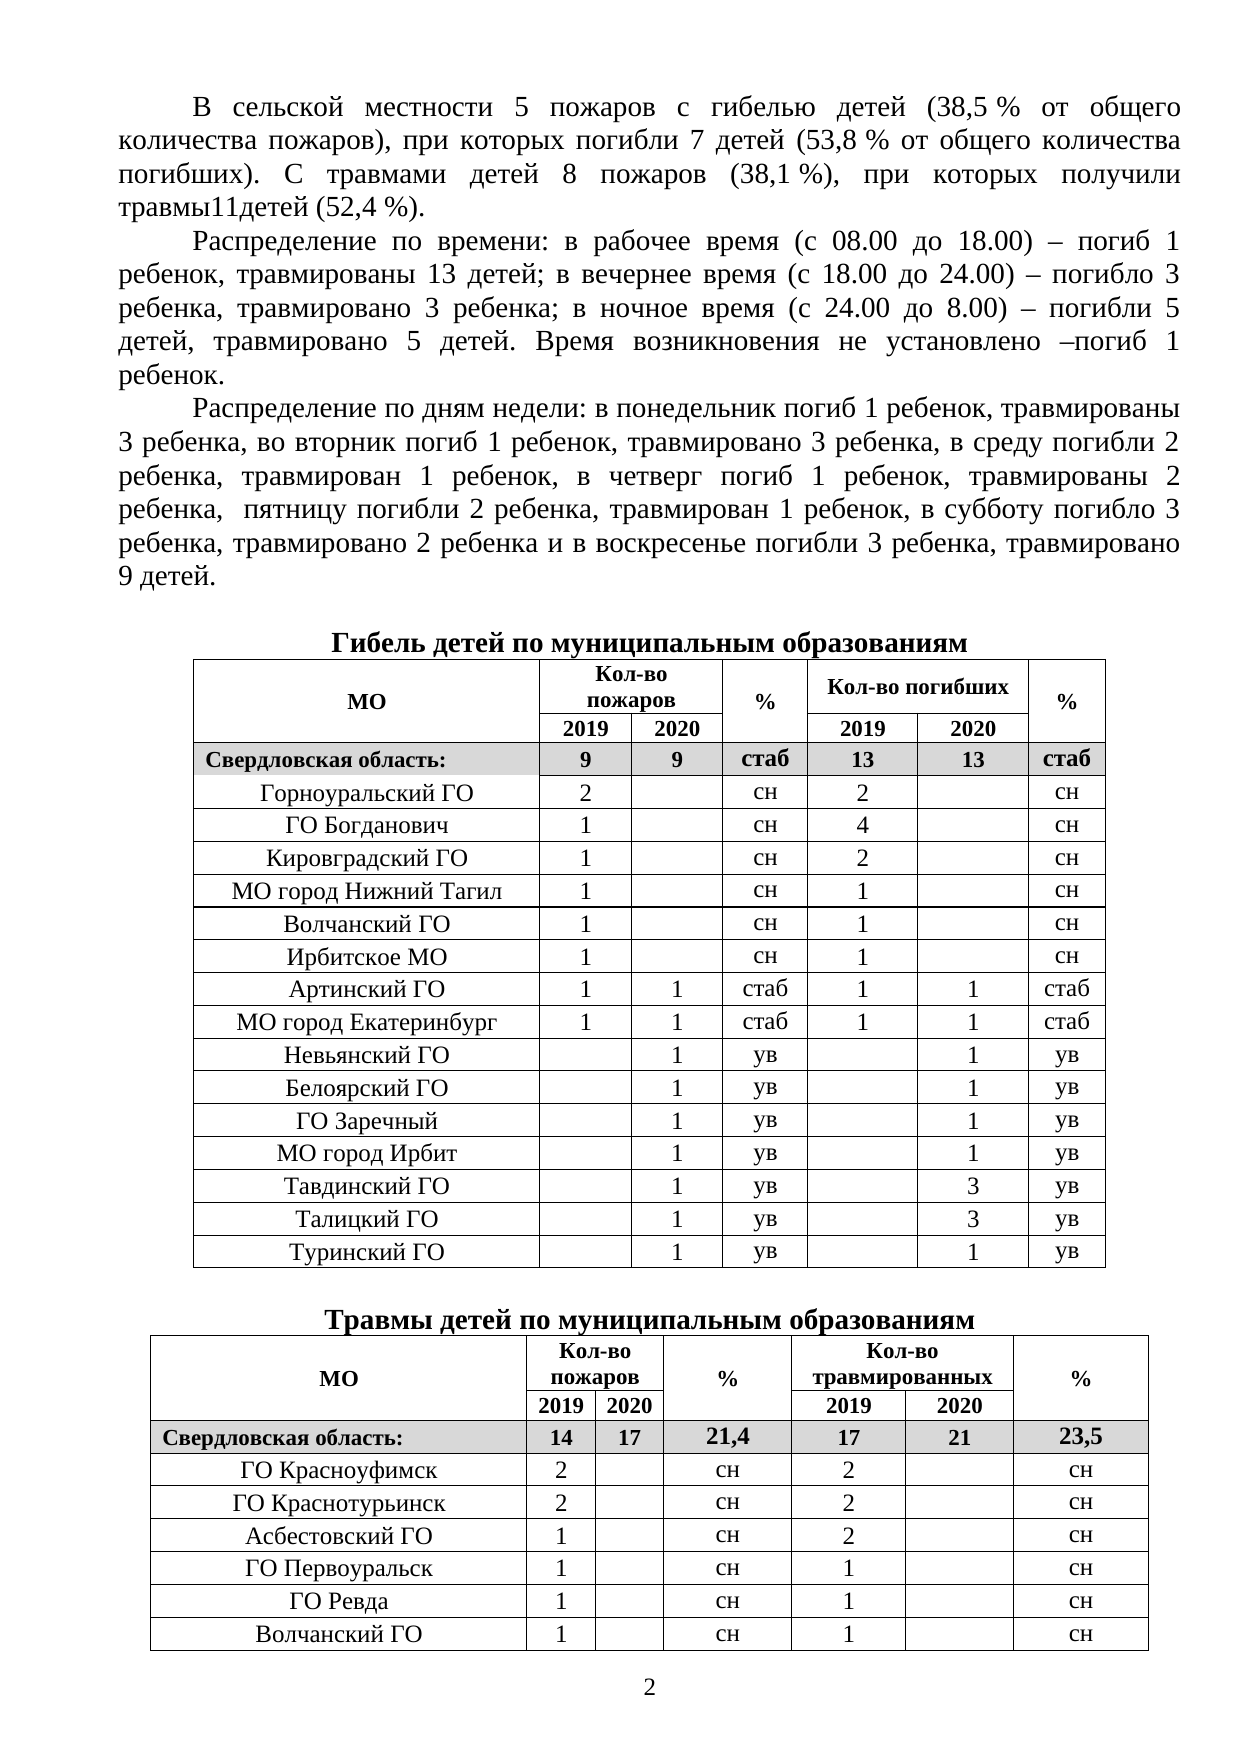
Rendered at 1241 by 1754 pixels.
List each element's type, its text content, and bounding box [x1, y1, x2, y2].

table_cell 0 [632, 809, 722, 841]
table_cell сн [1014, 1618, 1148, 1649]
table_cell 0 [808, 1071, 917, 1103]
table_cell 0 [918, 908, 1028, 939]
table_cell сн [723, 908, 807, 939]
text В сельской местности 5 пожаров с гибелью детей (38,5 % от общего количества пожаров), при которых погибли 7 детей (53,8 % от общего количества погибших). С травмами детей 8 пожаров (38,1 %), при которых получили травмы11детей (52,4 %). [118, 89, 1181, 223]
table_cell 0 [540, 1170, 631, 1202]
table_cell МО город Ирбит [194, 1137, 539, 1169]
table_cell 1 [632, 1039, 722, 1070]
table_cell 0 [808, 1236, 917, 1267]
table_cell 1 [808, 973, 917, 1005]
table_cell сн [1014, 1486, 1148, 1518]
table_cell 3 [918, 1203, 1028, 1234]
table_cell 0 [596, 1454, 663, 1485]
table_cell ув [723, 1071, 807, 1103]
table_cell 0 [596, 1618, 663, 1649]
table_cell стаб [1029, 973, 1105, 1005]
table_cell ув [1029, 1104, 1105, 1136]
table_cell сн [1029, 875, 1105, 906]
table_header % [723, 660, 807, 742]
table_cell стаб [723, 973, 807, 1005]
table_cell 2 [792, 1486, 905, 1518]
table_cell ув [723, 1203, 807, 1234]
table_cell 0 [632, 842, 722, 873]
table_cell 0 [596, 1486, 663, 1518]
table_cell МО город Екатеринбург [194, 1006, 539, 1038]
table_cell 0 [906, 1454, 1013, 1485]
table_cell сн [1014, 1552, 1148, 1584]
table_cell 2 [792, 1519, 905, 1551]
table_cell 0 [632, 908, 722, 939]
table_cell Асбестовский ГО [151, 1519, 526, 1551]
table_cell сн [1029, 776, 1105, 808]
table_cell стаб [1029, 743, 1105, 775]
table_cell Талицкий ГО [194, 1203, 539, 1234]
table_cell сн [1029, 908, 1105, 939]
table_cell Свердловская область: [151, 1421, 526, 1453]
text Травмы детей по муниципальным образованиям [118, 1302, 1181, 1335]
table_cell 2019 [540, 714, 631, 742]
table_cell 1 [632, 973, 722, 1005]
table_cell ув [723, 1137, 807, 1169]
table_cell 0 [906, 1552, 1013, 1584]
table_header % [664, 1336, 791, 1420]
table_cell Волчанский ГО [194, 908, 539, 939]
table_cell 0 [906, 1519, 1013, 1551]
table_cell 17 [792, 1421, 905, 1453]
table_cell 1 [792, 1552, 905, 1584]
table_cell 1 [540, 1006, 631, 1038]
table_cell 4 [808, 809, 917, 841]
table_cell 1 [632, 1104, 722, 1136]
table_cell Туринский ГО [194, 1236, 539, 1267]
text Распределение по дням недели: в понедельник погиб 1 ребенок, травмированы 3 ребенка, во вторник погиб 1 ребенок, травмировано 3 ребенка, в среду погибли 2 ребенка, травмирован 1 ребенок, в четверг погиб 1 ребенок, травмированы 2 ребенка, пятницу погибли 2 ребенка, травмирован 1 ребенок, в субботу погибло 3 ребенка, травмировано 2 ребенка и в воскресенье погибли 3 ребенка, травмировано 9 детей. [118, 391, 1181, 592]
table_cell ув [1029, 1203, 1105, 1234]
table_cell 0 [918, 776, 1028, 808]
table_cell 2 [808, 776, 917, 808]
table_cell сн [664, 1486, 791, 1518]
table_cell Ирбитское МО [194, 940, 539, 972]
table_cell 1 [632, 1071, 722, 1103]
table_cell ув [723, 1104, 807, 1136]
table_cell сн [723, 875, 807, 906]
table_cell 0 [632, 776, 722, 808]
table_cell 1 [918, 973, 1028, 1005]
table_cell 1 [918, 1071, 1028, 1103]
table_cell 1 [808, 1006, 917, 1038]
table_header Кол-во погибших [808, 660, 1028, 713]
table_cell ув [1029, 1137, 1105, 1169]
table_cell 0 [808, 1137, 917, 1169]
table_cell 0 [906, 1585, 1013, 1617]
table_cell 9 [632, 743, 722, 775]
table_cell 2020 [918, 714, 1028, 742]
table_cell 0 [808, 1203, 917, 1234]
table_cell 1 [527, 1585, 595, 1617]
table_cell 0 [596, 1585, 663, 1617]
table_cell сн [664, 1552, 791, 1584]
table_header Кол-во пожаров [527, 1336, 663, 1390]
table_cell 0 [540, 1104, 631, 1136]
table_cell сн [1014, 1585, 1148, 1617]
table_header % [1029, 660, 1105, 742]
table_cell 2 [527, 1486, 595, 1518]
table_cell 0 [918, 875, 1028, 906]
table_cell сн [1029, 809, 1105, 841]
table_cell ув [1029, 1170, 1105, 1202]
table_cell 1 [540, 842, 631, 873]
table_cell ув [1029, 1236, 1105, 1267]
table_cell 1 [632, 1203, 722, 1234]
table_cell 2019 [527, 1391, 595, 1420]
table_cell 0 [596, 1519, 663, 1551]
table_cell 1 [918, 1104, 1028, 1136]
table_cell 1 [918, 1137, 1028, 1169]
table_cell 1 [918, 1006, 1028, 1038]
table_cell 23,5 [1014, 1421, 1148, 1453]
table_header МО [194, 660, 539, 742]
table_cell стаб [1029, 1006, 1105, 1038]
table_cell ГО Краснотурьинск [151, 1486, 526, 1518]
table_cell 1 [632, 1006, 722, 1038]
table_cell 1 [808, 908, 917, 939]
table_cell 1 [632, 1236, 722, 1267]
table_cell 2 [527, 1454, 595, 1485]
table_cell стаб [723, 1006, 807, 1038]
table_cell Белоярский ГО [194, 1071, 539, 1103]
table_cell 1 [808, 875, 917, 906]
table_cell 0 [540, 1236, 631, 1267]
table_cell 0 [808, 1170, 917, 1202]
table_cell 2020 [906, 1391, 1013, 1420]
table_cell ГО Богданович [194, 809, 539, 841]
table_cell Горноуральский ГО [194, 775, 539, 808]
table_cell 1 [808, 940, 917, 972]
table_cell сн [723, 776, 807, 808]
table_cell ГО Ревда [151, 1585, 526, 1617]
table_cell ув [1029, 1039, 1105, 1070]
table_cell 1 [540, 809, 631, 841]
table_cell сн [1029, 940, 1105, 972]
table_cell стаб [723, 743, 807, 775]
table_cell МО город Нижний Тагил [194, 875, 539, 906]
table_cell 13 [918, 743, 1028, 775]
table_cell ув [723, 1236, 807, 1267]
table_cell ув [1029, 1071, 1105, 1103]
table_cell 1 [632, 1137, 722, 1169]
table_cell ув [723, 1039, 807, 1070]
table_cell Артинский ГО [194, 973, 539, 1005]
table_cell сн [723, 809, 807, 841]
table_cell 1 [792, 1618, 905, 1649]
table_cell 0 [918, 940, 1028, 972]
table_cell 1 [540, 908, 631, 939]
table_cell 0 [540, 1137, 631, 1169]
table_cell 17 [596, 1421, 663, 1453]
table_cell 0 [906, 1486, 1013, 1518]
table_cell 9 [540, 743, 631, 775]
table_cell 1 [527, 1552, 595, 1584]
table_cell Свердловская область: [194, 743, 539, 775]
table_cell сн [723, 842, 807, 873]
table_cell 1 [918, 1039, 1028, 1070]
table_cell Тавдинский ГО [194, 1170, 539, 1202]
table_cell 0 [540, 1071, 631, 1103]
table_cell сн [664, 1454, 791, 1485]
table_cell 2019 [808, 714, 917, 742]
table_cell 0 [540, 1039, 631, 1070]
table_cell 1 [918, 1236, 1028, 1267]
table_cell 1 [540, 973, 631, 1005]
table_cell 1 [527, 1519, 595, 1551]
table_cell ГО Первоуральск [151, 1552, 526, 1584]
table_cell 0 [632, 940, 722, 972]
table_cell 2 [540, 776, 631, 808]
table_cell 2020 [632, 714, 722, 742]
table_cell 0 [918, 809, 1028, 841]
table_cell сн [664, 1519, 791, 1551]
table_cell 1 [527, 1618, 595, 1649]
table_cell 0 [540, 1203, 631, 1234]
table_cell 0 [808, 1104, 917, 1136]
table_cell сн [723, 940, 807, 972]
table_cell 21 [906, 1421, 1013, 1453]
text Распределение по времени: в рабочее время (с 08.00 до 18.00) – погиб 1 ребенок, травмированы 13 детей; в вечернее время (с 18.00 до 24.00) – погибло 3 ребенка, травмировано 3 ребенка; в ночное время (с 24.00 до 8.00) – погибли 5 детей, травмировано 5 детей. Время возникновения не установлено –погиб 1 ребенок. [118, 223, 1181, 391]
table_cell 0 [918, 842, 1028, 873]
table_cell сн [664, 1585, 791, 1617]
table_cell ув [723, 1170, 807, 1202]
table_cell 0 [632, 875, 722, 906]
table_cell 2 [792, 1454, 905, 1485]
table_cell ГО Красноуфимск [151, 1454, 526, 1485]
table_cell 1 [540, 940, 631, 972]
table_cell 1 [632, 1170, 722, 1202]
table_cell 0 [596, 1552, 663, 1584]
table_cell сн [664, 1618, 791, 1649]
text Гибель детей по муниципальным образованиям [118, 625, 1181, 659]
table_cell Кировградский ГО [194, 842, 539, 873]
table_cell 0 [808, 1039, 917, 1070]
table_cell ГО Заречный [194, 1104, 539, 1136]
table_header МО [151, 1336, 526, 1420]
table_cell 2019 [792, 1391, 905, 1420]
table_cell сн [1014, 1519, 1148, 1551]
table_cell сн [1029, 842, 1105, 873]
table_cell 0 [906, 1618, 1013, 1649]
table_cell 2020 [596, 1391, 663, 1420]
table_cell 21,4 [664, 1421, 791, 1453]
table_cell 2 [808, 842, 917, 873]
table_cell сн [1014, 1454, 1148, 1485]
table_cell Невьянский ГО [194, 1039, 539, 1070]
table_header Кол-во пожаров [540, 660, 722, 713]
table_cell 13 [808, 743, 917, 775]
table_header % [1014, 1336, 1148, 1420]
table_header Кол-во травмированных [792, 1336, 1013, 1390]
table_cell Волчанский ГО [151, 1618, 526, 1649]
table_cell 1 [540, 875, 631, 906]
table_cell 1 [792, 1585, 905, 1617]
table_cell 3 [918, 1170, 1028, 1202]
table_cell 14 [527, 1421, 595, 1453]
